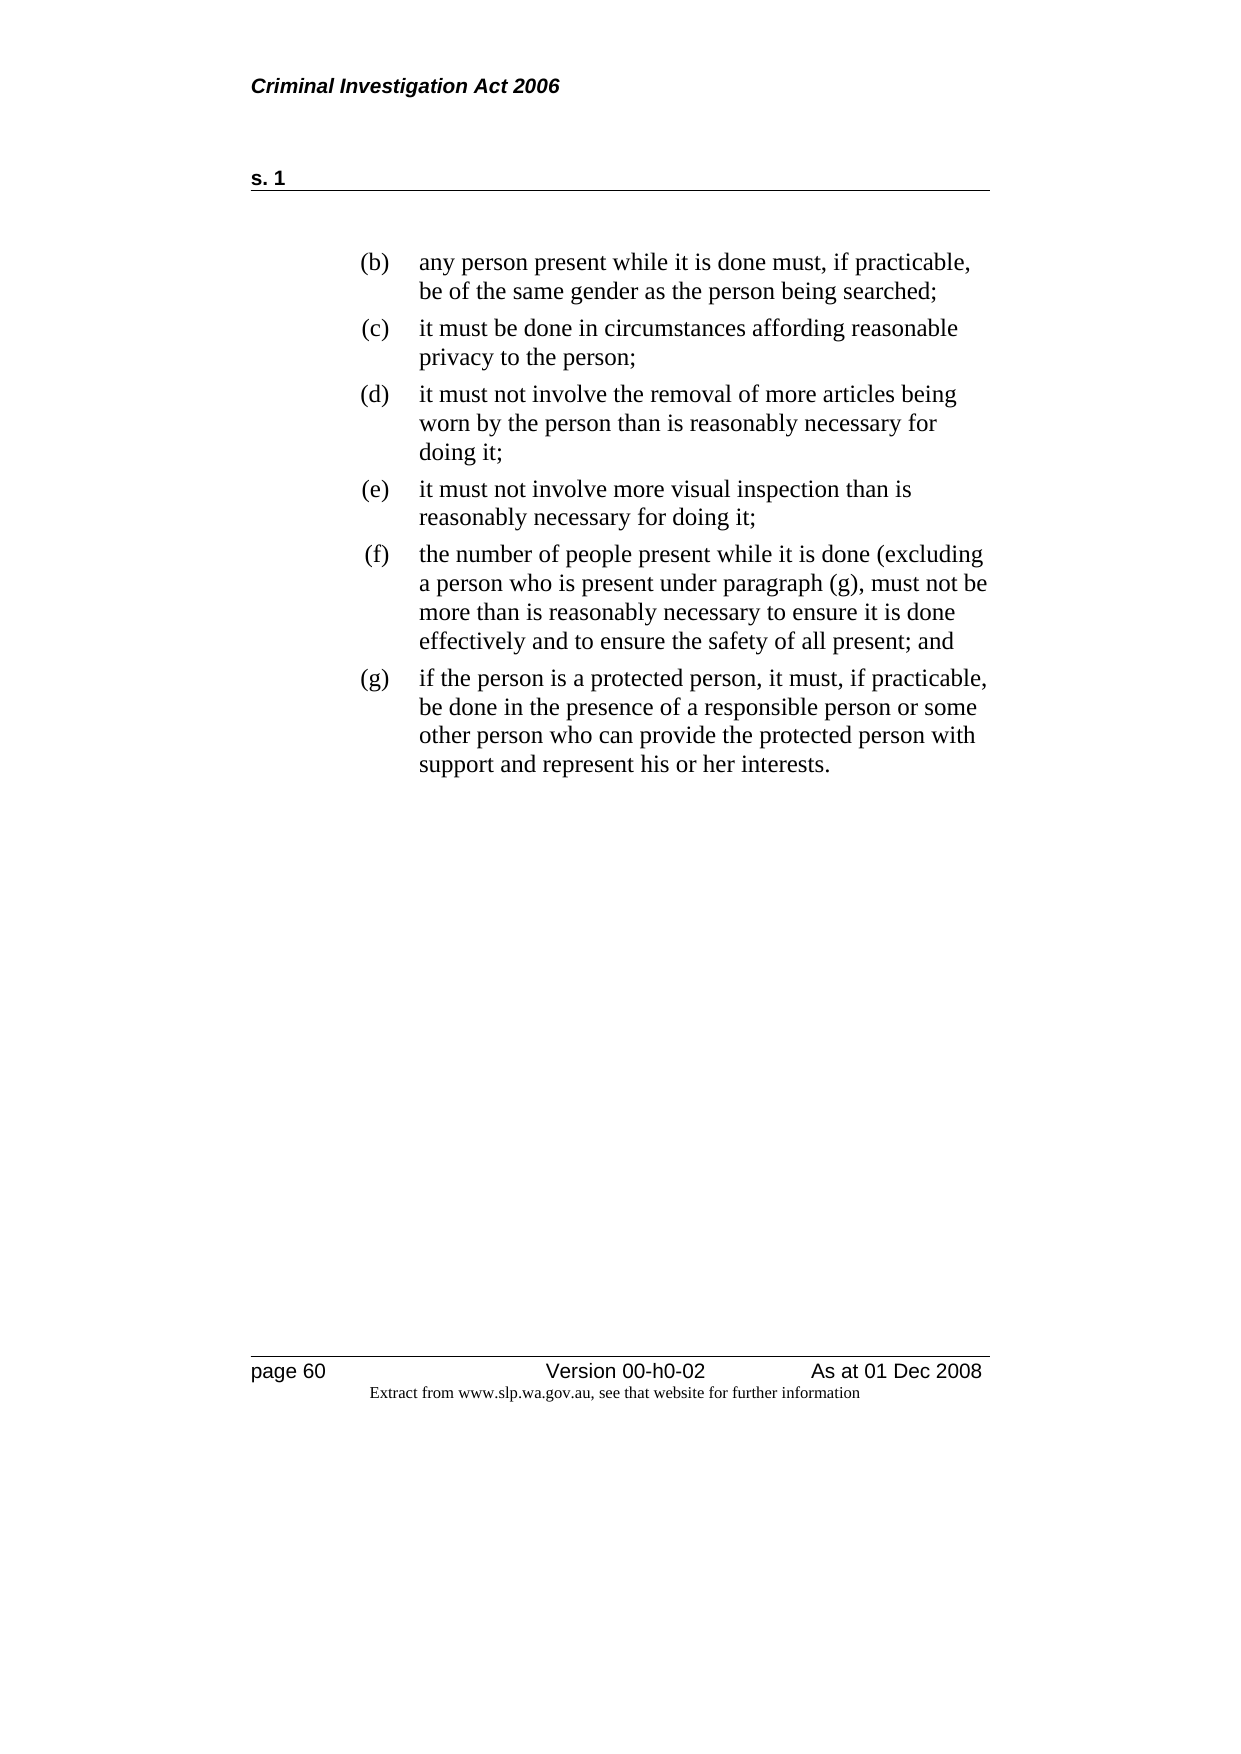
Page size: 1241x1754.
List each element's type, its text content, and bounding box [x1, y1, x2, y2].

text (g) if the person is a protected person, it must, if practicable, be done in the presence of a responsible person or some other person who can provide the protected person with support and represent his or her interests. [251, 663, 990, 778]
text (c) it must be done in circumstances affording reasonable privacy to the person; [251, 313, 990, 371]
text (d) it must not involve the removal of more articles being worn by the person than is reasonably necessary for doing it; [251, 379, 990, 465]
text (e) it must not involve more visual inspection than is reasonably necessary for doing it; [251, 474, 990, 531]
text (b) any person present while it is done must, if practicable, be of the same gender as the person being searched; [251, 247, 990, 305]
text (f) the number of people present while it is done (excluding a person who is present under paragraph (g), must not be more than is reasonably necessary to ensure it is done effectively and to ensure the safety of all present; and [251, 539, 990, 654]
